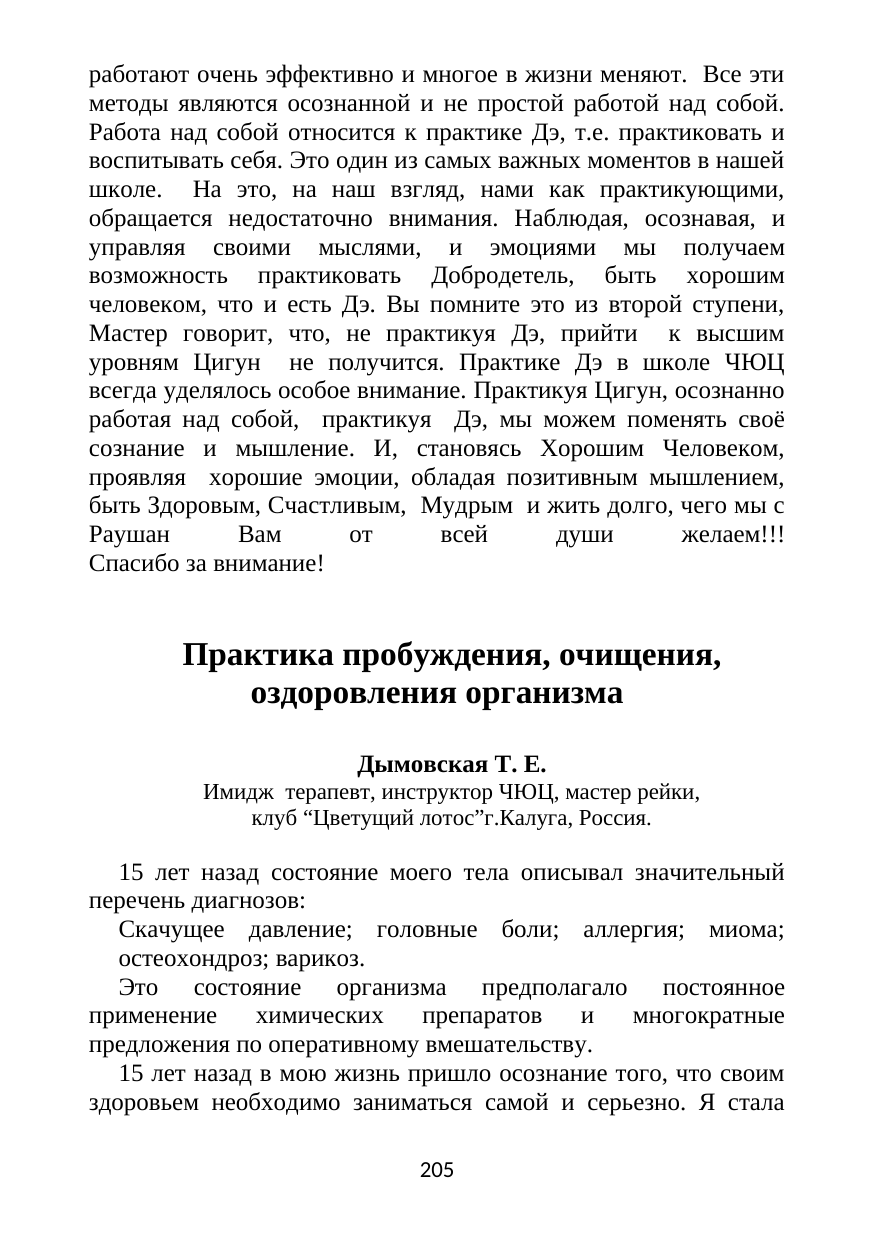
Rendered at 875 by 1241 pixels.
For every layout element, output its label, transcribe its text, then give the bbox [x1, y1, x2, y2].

text Это состояние организма предполагало постоянное применение химических препаратов и многократные предложения по оперативному вмешательству. [89, 972, 785, 1058]
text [89, 59, 785, 577]
text Практика пробуждения, очищения, оздоровления организма [89, 634, 785, 711]
text Дымовская Т. Е. [89, 749, 785, 778]
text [89, 1058, 785, 1116]
text клуб “Цветущий лотос”г.Калуга, Россия. [89, 804, 785, 831]
list Скачущее давление; головные боли; аллергия; миома; остеохондроз; варикоз. [118, 914, 785, 972]
text Имидж терапевт, инструктор ЧЮЦ, мастер рейки, [89, 778, 785, 804]
text 15 лет назад состояние моего тела описывал значительный перечень диагнозов: [89, 857, 785, 914]
